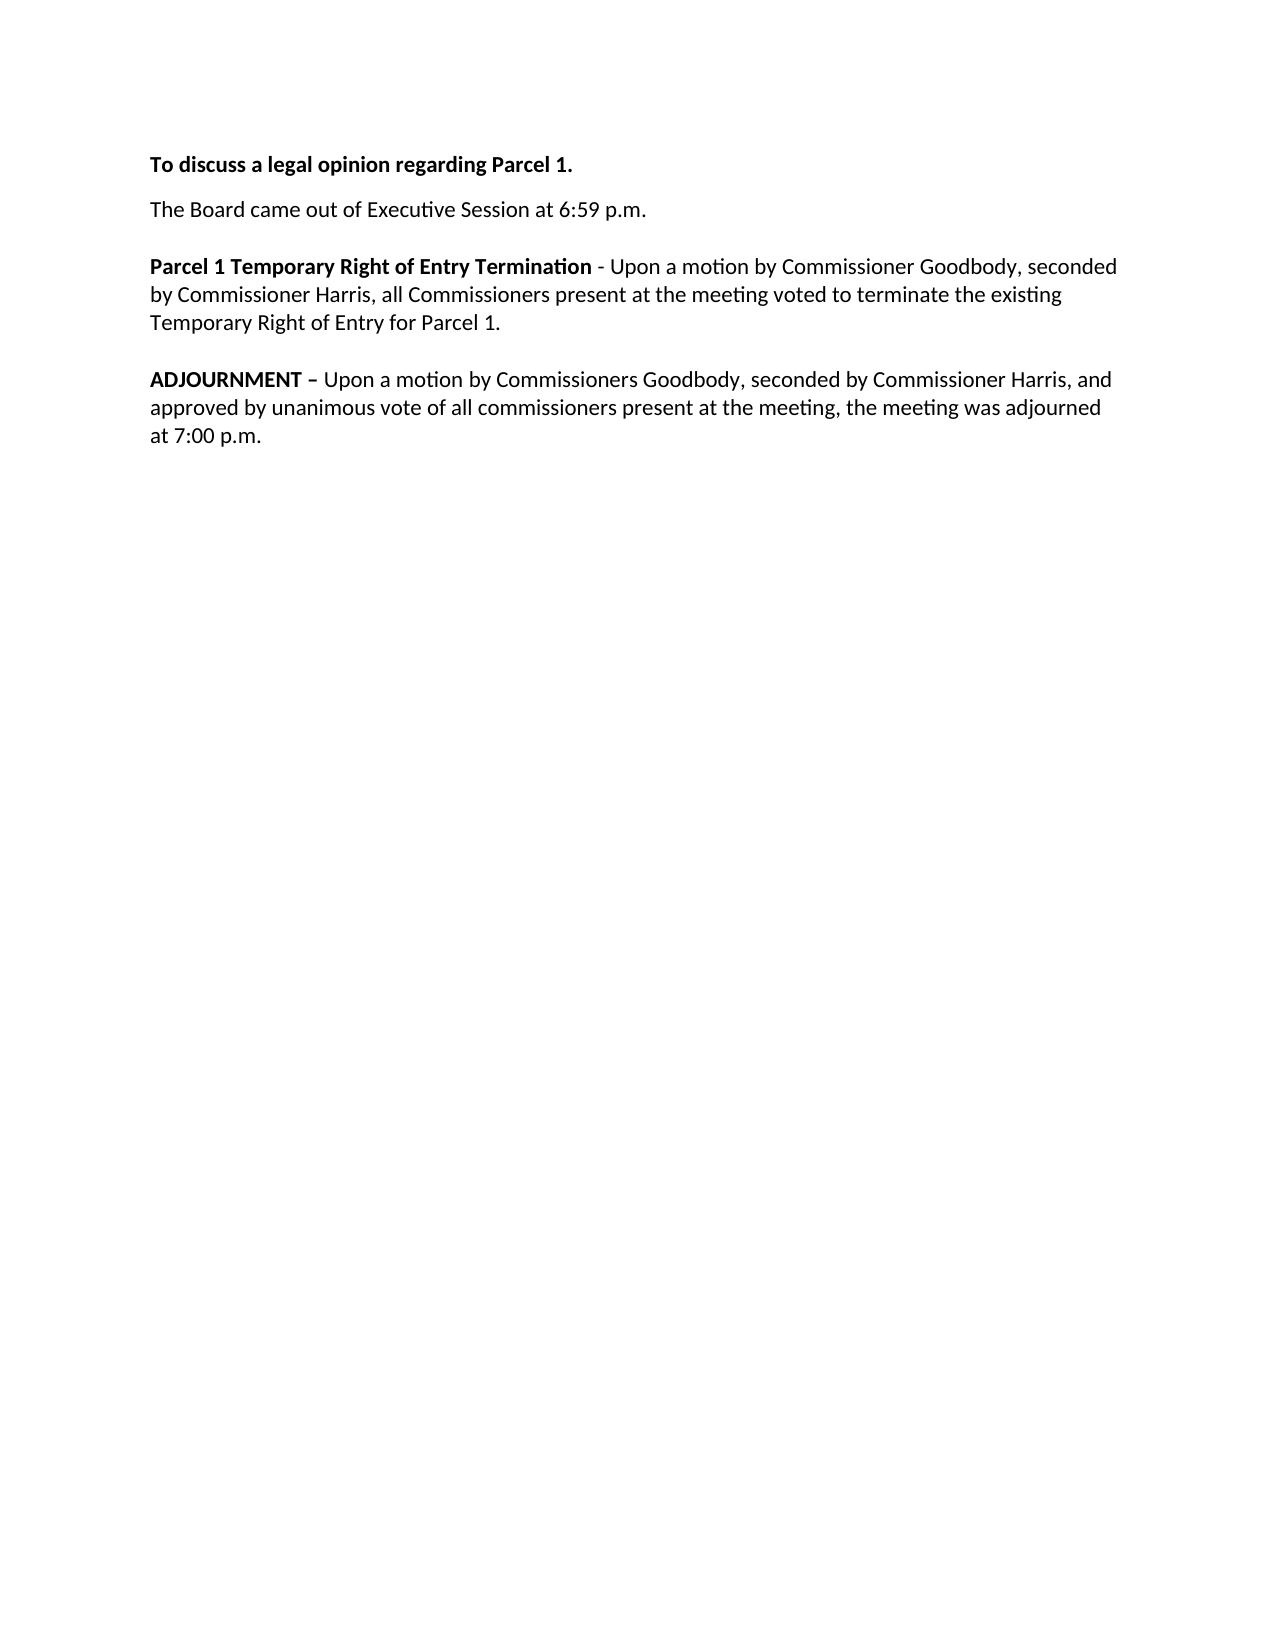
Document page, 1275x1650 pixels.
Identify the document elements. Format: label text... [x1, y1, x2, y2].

text To discuss a legal opinion regarding Parcel 1. [150, 150, 1125, 178]
text The Board came out of Executive Session at 6:59 p.m. [150, 195, 1125, 223]
text ADJOURNMENT – Upon a motion by Commissioners Goodbody, seconded by Commissioner Harris, and approved by unanimous vote of all commissioners present at the meeting, the meeting was adjourned at 7:00 p.m. [150, 365, 1125, 449]
text Parcel 1 Temporary Right of Entry Termination - Upon a motion by Commissioner Goodbody, seconded by Commissioner Harris, all Commissioners present at the meeting voted to terminate the existing Temporary Right of Entry for Parcel 1. [150, 252, 1125, 336]
